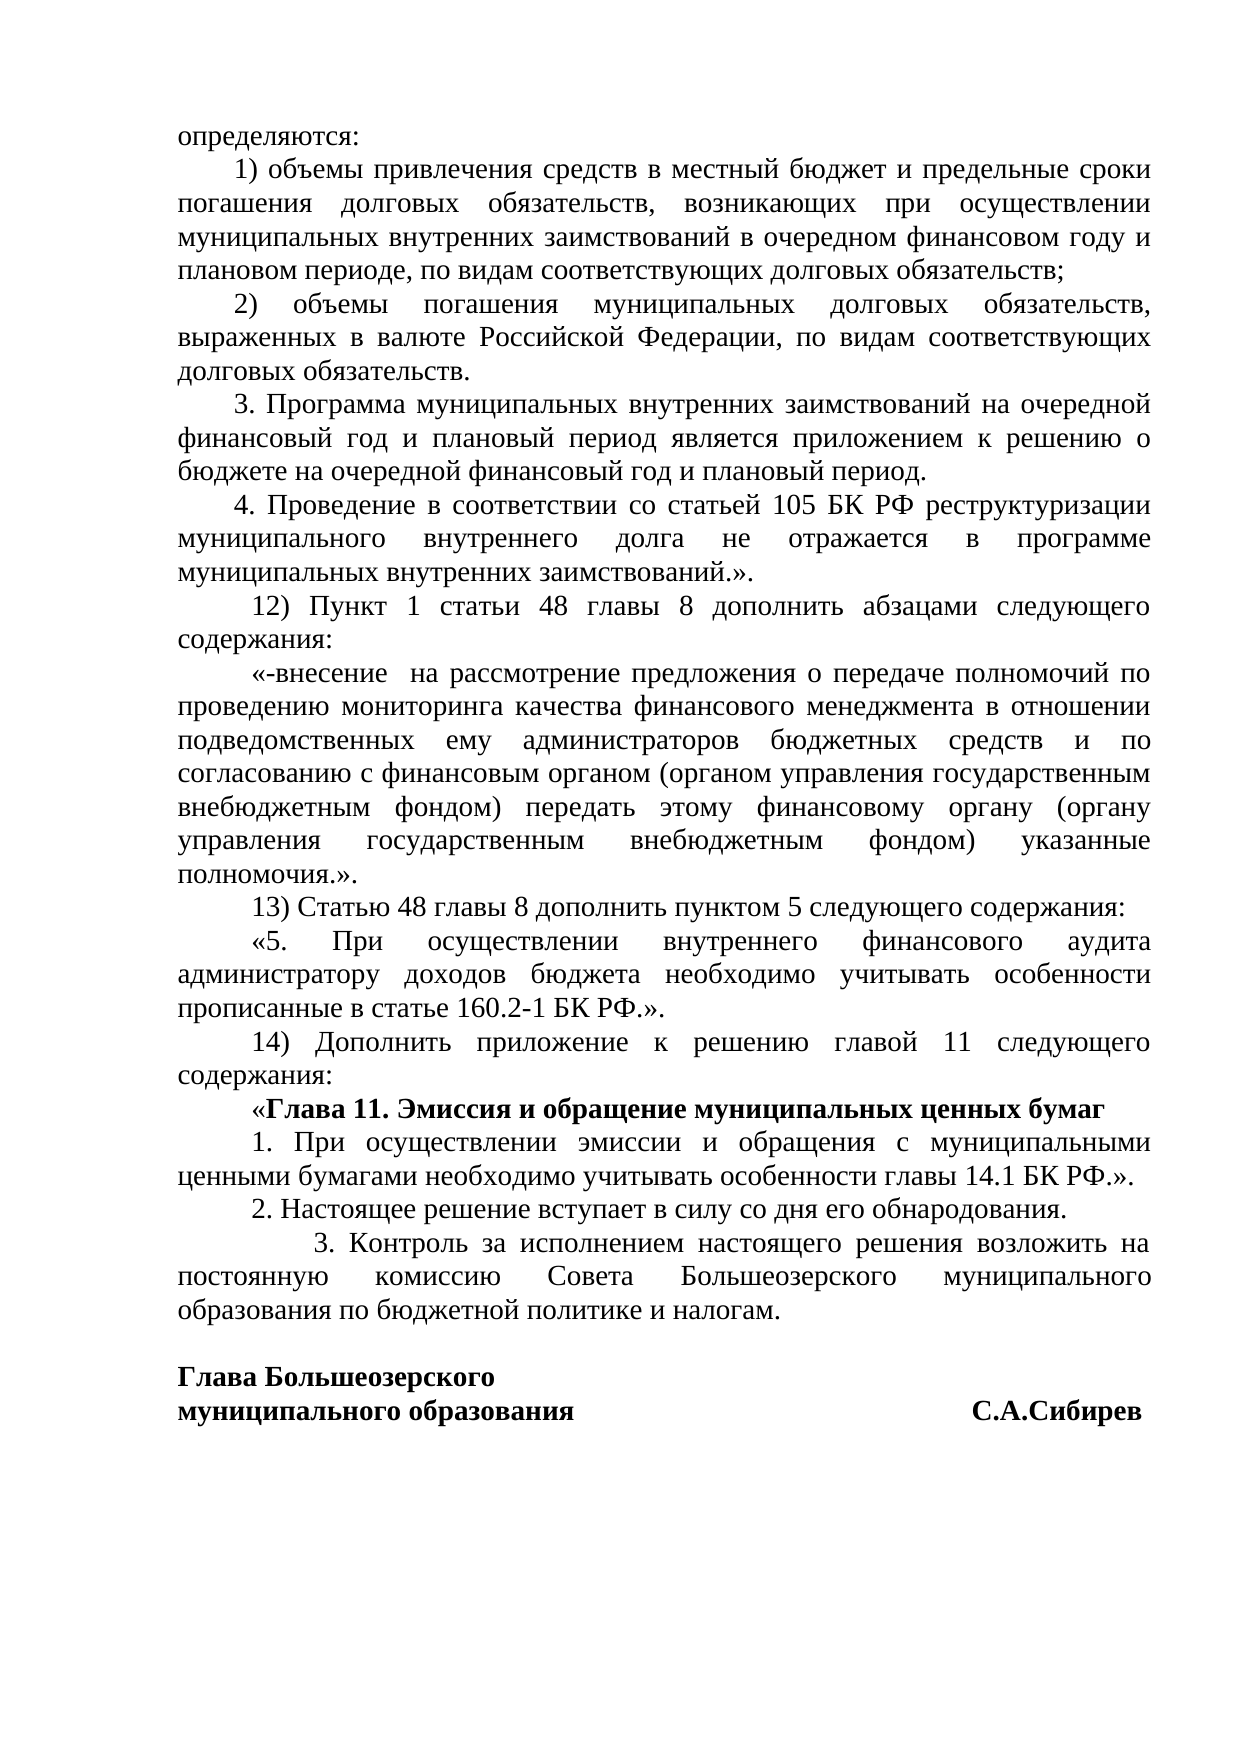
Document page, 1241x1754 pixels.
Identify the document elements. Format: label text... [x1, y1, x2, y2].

text 1) объемы привлечения средств в местный бюджет и предельные сроки погашения долговых обязательств, возникающих при осуществлении муниципальных внутренних заимствований в очередном финансовом году и плановом периоде, по видам соответствующих долговых обязательств; [177, 152, 1152, 286]
text 2. Настоящее решение вступает в силу со дня его обнародования. [177, 1191, 1152, 1225]
text 13) Статью 48 главы 8 дополнить пунктом 5 следующего содержания: [177, 889, 1152, 923]
text «-внесение на рассмотрение предложения о передаче полномочий по проведению мониторинга качества финансового менеджмента в отношении подведомственных ему администраторов бюджетных средств и по согласованию с финансовым органом (органом управления государственным внебюджетным фондом) передать этому финансовому органу (органу управления государственным внебюджетным фондом) указанные полномочия.». [177, 655, 1152, 889]
text муниципального образования С.А.Сибирев [177, 1393, 1152, 1426]
text 2) объемы погашения муниципальных долговых обязательств, выраженных в валюте Российской Федерации, по видам соответствующих долговых обязательств. [177, 286, 1152, 386]
text 1. При осуществлении эмиссии и обращения с муниципальными ценными бумагами необходимо учитывать особенности главы 14.1 БК РФ.». [177, 1124, 1152, 1191]
text 3. Программа муниципальных внутренних заимствований на очередной финансовый год и плановый период является приложением к решению о бюджете на очередной финансовый год и плановый период. [177, 386, 1152, 487]
text 14) Дополнить приложение к решению главой 11 следующего содержания: [177, 1024, 1152, 1091]
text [177, 118, 1152, 152]
text 4. Проведение в соответствии со статьей 105 БК РФ реструктуризации муниципального внутреннего долга не отражается в программе муниципальных внутренних заимствований.». [177, 487, 1152, 588]
text 12) Пункт 1 статьи 48 главы 8 дополнить абзацами следующего содержания: [177, 588, 1152, 655]
text 3. Контроль за исполнением настоящего решения возложить на постоянную комиссию Совета Большеозерского муниципального образования по бюджетной политике и налогам. [177, 1225, 1152, 1326]
text «Глава 11. Эмиссия и обращение муниципальных ценных бумаг [177, 1091, 1152, 1124]
text Глава Большеозерского [177, 1359, 1152, 1393]
text «5. При осуществлении внутреннего финансового аудита администратору доходов бюджета необходимо учитывать особенности прописанные в статье 160.2-1 БК РФ.». [177, 923, 1152, 1024]
